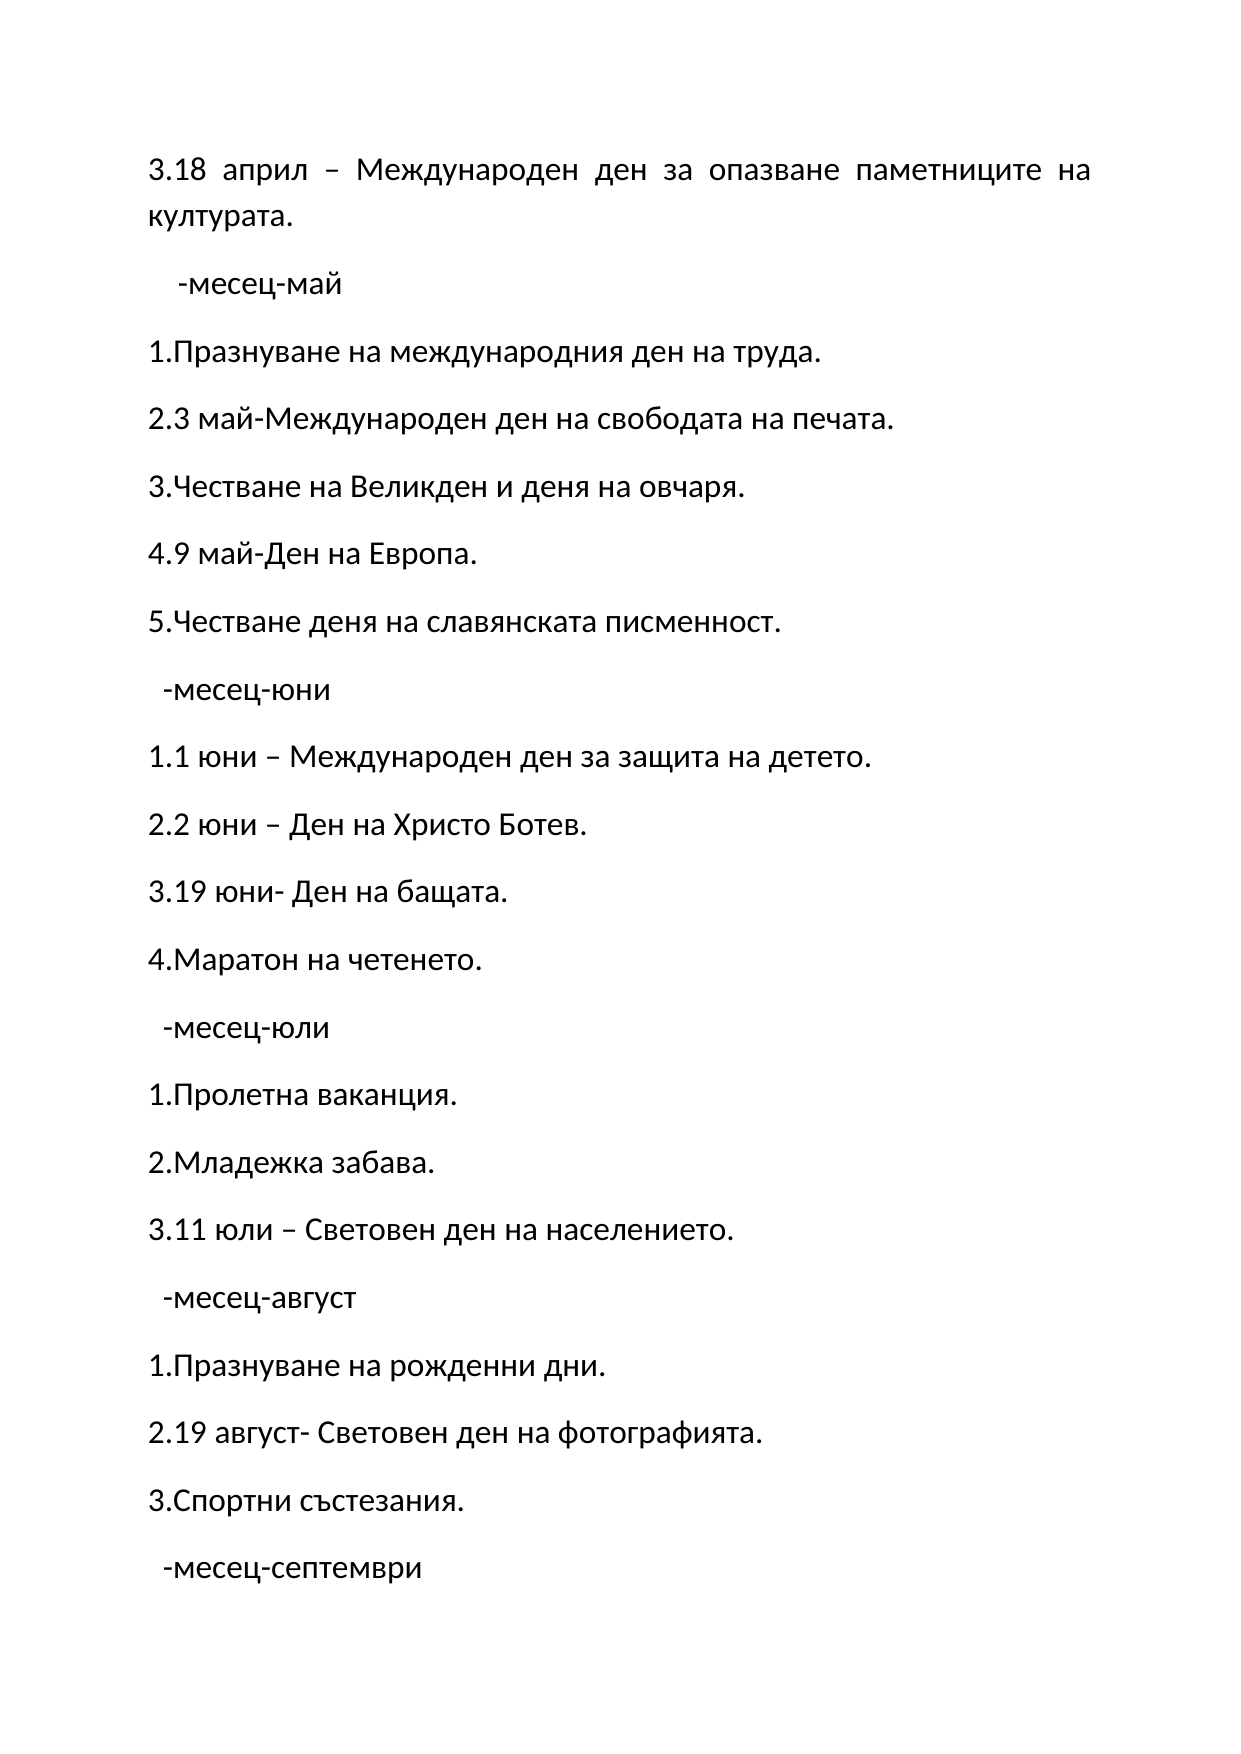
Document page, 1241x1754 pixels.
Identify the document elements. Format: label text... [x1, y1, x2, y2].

text 2.19 август- Световен ден на фотографията. [148, 1411, 1093, 1452]
text 3.11 юли – Световен ден на населението. [148, 1208, 1093, 1249]
text 3.18 април – Международен ден за опазване паметниците на културата. [148, 148, 1093, 235]
text 3.19 юни- Ден на бащата. [148, 870, 1093, 911]
text 3.Честване на Великден и деня на овчаря. [148, 465, 1093, 506]
text 3.Спортни състезания. [148, 1479, 1093, 1519]
text -месец-септември [148, 1546, 1093, 1587]
text -месец-май [148, 262, 1093, 303]
text 1.Празнуване на рожденни дни. [148, 1344, 1093, 1384]
text 4.9 май-Ден на Европа. [148, 532, 1093, 573]
text -месец-юни [148, 668, 1093, 708]
text -месец-август [148, 1276, 1093, 1317]
text 2.3 май-Международен ден на свободата на печата. [148, 397, 1093, 438]
text -месец-юли [148, 1006, 1093, 1046]
text 1.1 юни – Международен ден за защита на детето. [148, 735, 1093, 776]
text 4.Маратон на четенето. [148, 938, 1093, 979]
text 1.Празнуване на международния ден на труда. [148, 329, 1093, 370]
text 5.Честване деня на славянската писменност. [148, 600, 1093, 641]
text 2.2 юни – Ден на Христо Ботев. [148, 803, 1093, 843]
text 2.Младежка забава. [148, 1141, 1093, 1182]
text 1.Пролетна ваканция. [148, 1073, 1093, 1114]
